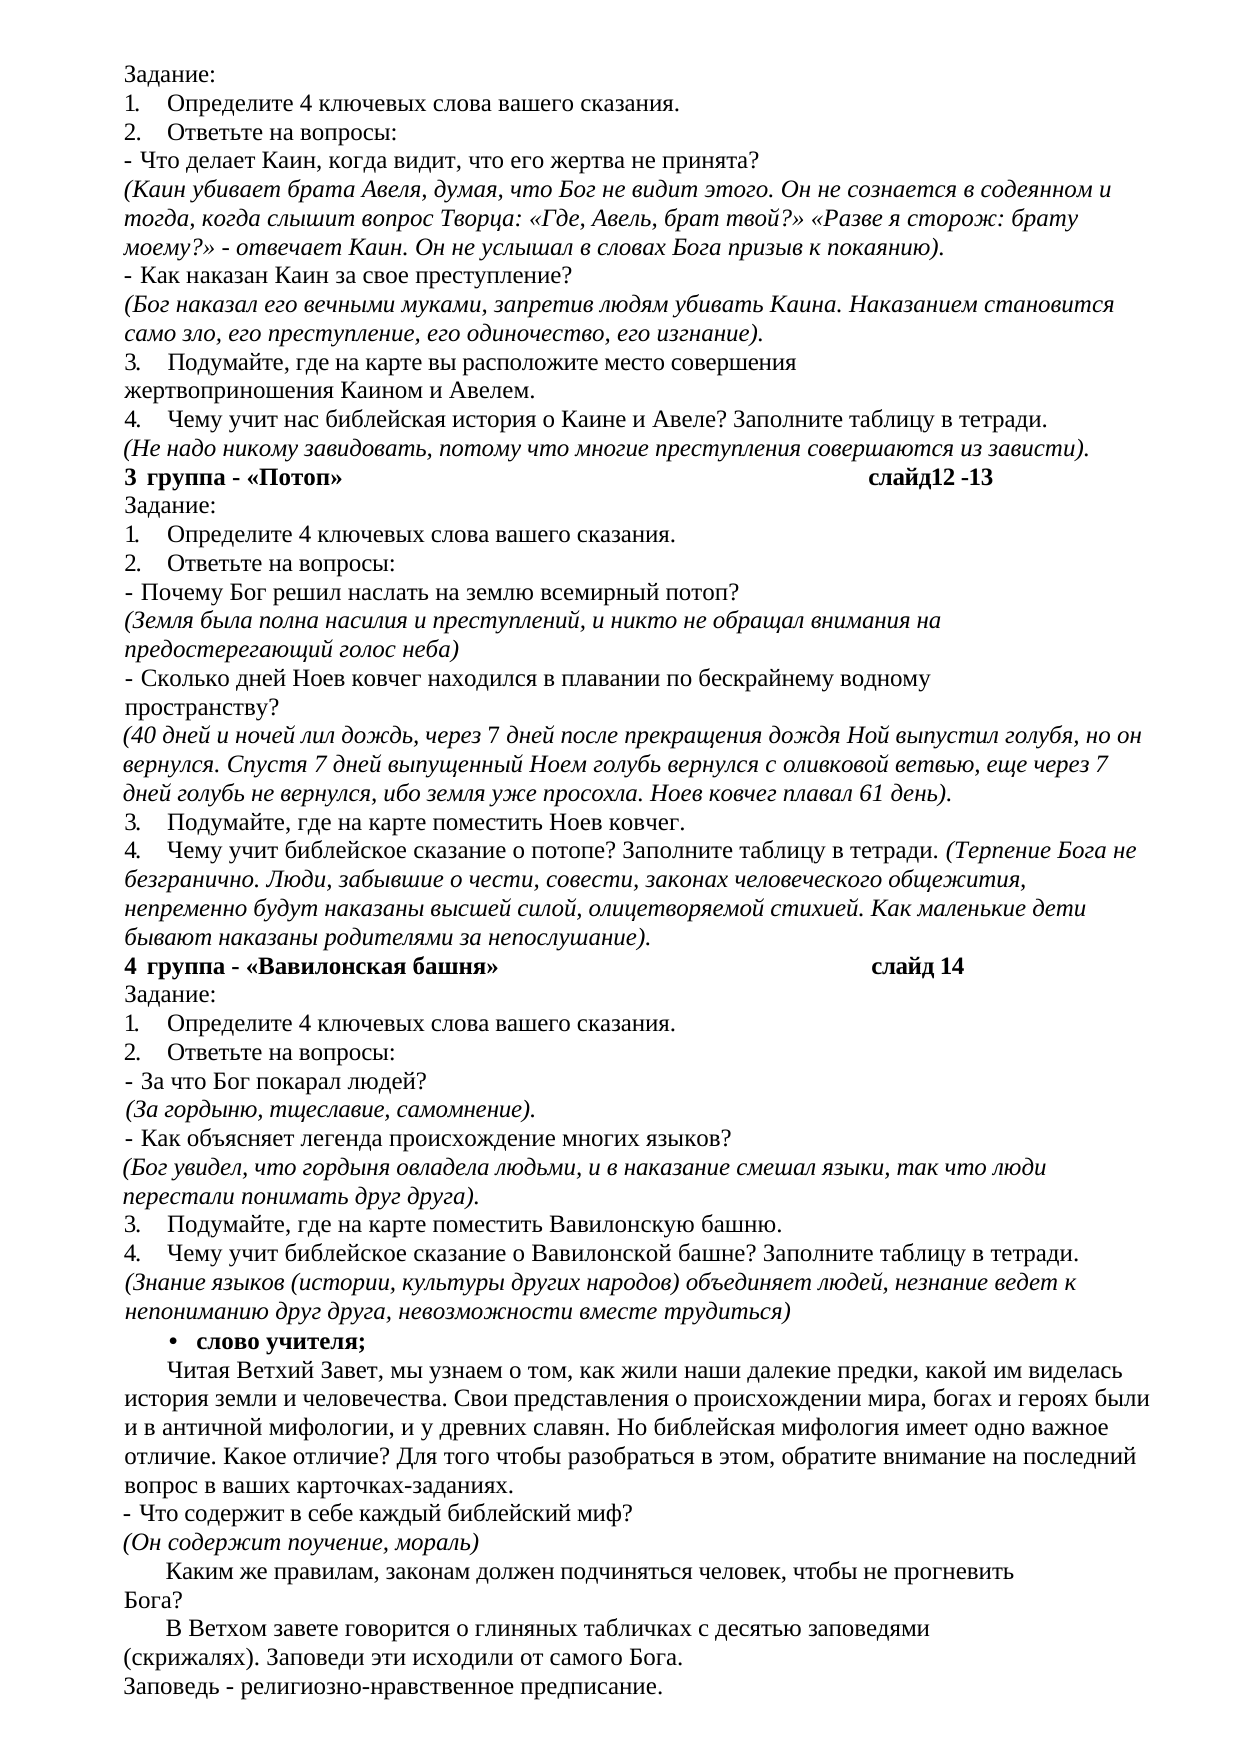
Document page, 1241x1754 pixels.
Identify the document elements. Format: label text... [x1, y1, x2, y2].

text (Бог увидел, что гордыня овладела людьми, и в наказание смешал языки, так что люди перестали понимать друг друга). [122, 1152, 1154, 1209]
text - Почему Бог решил наслать на землю всемирный потоп? [124, 577, 1154, 605]
text (40 дней и ночей лил дождь, через 7 дней после прекращения дождя Ной выпустил голубя, но он вернулся. Спустя 7 дней выпущенный Ноем голубь вернулся с оливковой ветвью, еще через 7 дней голубь не вернулся, ибо земля уже просохла. Ноев ковчег плавал 61 день). [123, 720, 1154, 807]
text 4 группа - «Вавилонская башня» слайд 14 Задание: [124, 951, 992, 1008]
list Подумайте, где на карте вы расположите место совершения жертвоприношения Каином и Авелем. [124, 347, 938, 404]
list Определите 4 ключевых слова вашего сказания. [124, 519, 1154, 548]
text (Земля была полна насилия и преступлений, и никто не обращал внимания на предостерегающий голос неба) [124, 605, 1100, 663]
list Определите 4 ключевых слова вашего сказания. [124, 88, 1154, 117]
text - Что содержит в себе каждый библейский миф? (Он содержит поучение, мораль) [123, 1498, 776, 1556]
list Подумайте, где на карте поместить Вавилонскую башню. [124, 1209, 1154, 1238]
list Чему учит библейское сказание о Вавилонской башне? Заполните таблицу в тетради. [124, 1238, 1154, 1267]
text • слово учителя; [168, 1326, 1154, 1355]
text - Что делает Каин, когда видит, что его жертва не принята? [124, 145, 1154, 174]
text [124, 59, 992, 88]
list Определите 4 ключевых слова вашего сказания. [124, 1008, 1154, 1037]
text Читая Ветхий Завет, мы узнаем о том, как жили наши далекие предки, какой им виделась история земли и человечества. Свои представления о происхождении мира, богах и героях были и в античной мифологии, и у древних славян. Но библейская мифология имеет одно важное отличие. Какое отличие? Для того чтобы разобраться в этом, обратите внимание на последний вопрос в ваших карточках-заданиях. [124, 1355, 1154, 1498]
list Подумайте, где на карте поместить Ноев ковчег. [124, 807, 1154, 835]
text (За гордыню, тщеславие, самомнение). [125, 1094, 1154, 1123]
list Ответьте на вопросы: [124, 1037, 1154, 1066]
text - Как наказан Каин за свое преступление? [124, 260, 1154, 289]
text - За что Бог покарал людей? [124, 1066, 1154, 1094]
text Каким же правилам, законам должен подчиняться человек, чтобы не прогневить Бога? [123, 1556, 1046, 1613]
text (Каин убивает брата Авеля, думая, что Бог не видит этого. Он не сознается в содеянном и тогда, когда слышит вопрос Творца: «Где, Авель, брат твой?» «Разве я сторож: брату моему?» - отвечает Каин. Он не услышал в словах Бога призыв к покаянию). [124, 174, 1154, 260]
text - Как объясняет легенда происхождение многих языков? [124, 1123, 1154, 1152]
text (Не надо никому завидовать, потому что многие преступления совершаются из зависти). [123, 433, 1154, 462]
list Ответьте на вопросы: [124, 548, 1154, 577]
list Чему учит нас библейская история о Каине и Авеле? Заполните таблицу в тетради. [124, 404, 1100, 433]
list Чему учит библейское сказание о потопе? Заполните таблицу в тетради. (Терпение Бога не безгранично. Люди, забывшие о чести, совести, законах человеческого общежития, непременно будут наказаны высшей силой, олицетворяемой стихией. Как маленькие дети бывают наказаны родителями за непослушание). [124, 835, 1154, 950]
text (Знание языков (истории, культуры других народов) объединяет людей, незнание ведет к непониманию друг друга, невозможности вместе трудиться) [124, 1267, 1154, 1324]
text (Бог наказал его вечными муками, запретив людям убивать Каина. Наказанием становится само зло, его преступление, его одиночество, его изгнание). [124, 289, 1154, 347]
text 3 группа - «Потоп» слайд12 -13 Задание: [124, 462, 1046, 519]
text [123, 1613, 1100, 1700]
text - Сколько дней Ноев ковчег находился в плавании по бескрайнему водному пространству? [124, 663, 1100, 720]
list Ответьте на вопросы: [124, 117, 1154, 145]
